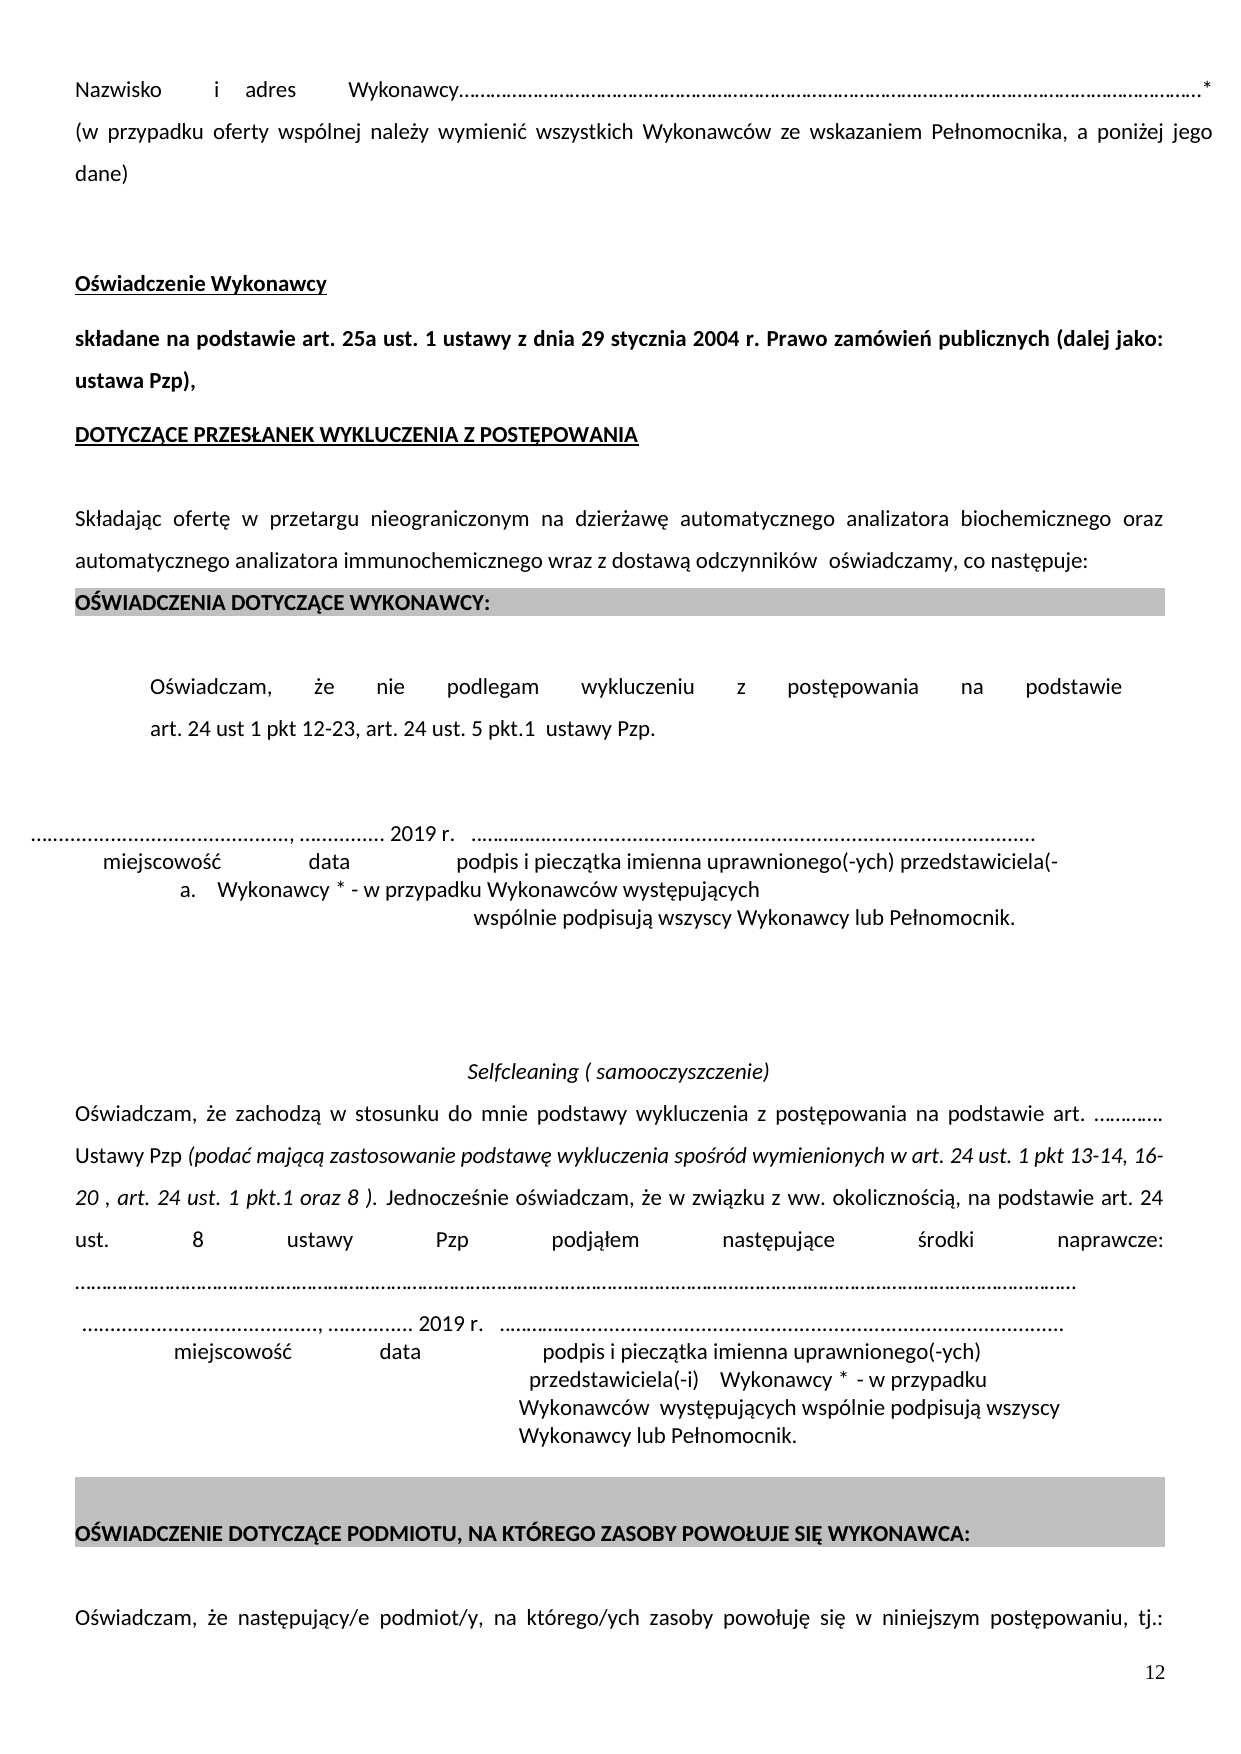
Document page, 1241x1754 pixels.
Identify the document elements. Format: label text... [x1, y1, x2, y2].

text OŚWIADCZENIE DOTYCZĄCE PODMIOTU, NA KTÓREGO ZASOBY POWOŁUJE SIĘ WYKONAWCA: [75, 1519, 1165, 1547]
text miejscowość data podpis i pieczątka imienna uprawnionego(-ych) [102, 1337, 1165, 1365]
text Nazwisko i adres Wykonawcy……………………………………………………………………………………………………………………………* (w przypadku oferty wspólnej należy wymienić wszystkich Wykonawców ze wskazaniem Pełnomocnika, a poniżej jego dane) [75, 75, 1214, 187]
list Oświadczam, że nie podlegam wykluczeniu z postępowania na podstawie art. 24 ust 1 pkt 12-23, art. 24 ust. 5 pkt.1 ustawy Pzp. [150, 672, 1165, 742]
text OŚWIADCZENIA DOTYCZĄCE WYKONAWCY: [75, 588, 1165, 616]
text Wykonawcy lub Pełnomocnik. [102, 1421, 1165, 1449]
text miejscowość data podpis i pieczątka imienna uprawnionego(-ych) przedstawiciela(- [31, 847, 1165, 875]
text Wykonawców występujących wspólnie podpisują wszyscy [102, 1393, 1165, 1421]
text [75, 1603, 1165, 1631]
text przedstawiciela(-i) Wykonawcy * - w przypadku [102, 1365, 1165, 1393]
list Wykonawcy * - w przypadku Wykonawców występujących [179, 875, 1165, 903]
text …......................................, …............ 2019 r. ..…………..................................................................................... [31, 1309, 1165, 1337]
text Składając ofertę w przetargu nieograniczonym na dzierżawę automatycznego analizatora biochemicznego oraz automatycznego analizatora immunochemicznego wraz z dostawą odczynników oświadczamy, co następuje: [75, 504, 1165, 574]
text wspólnie podpisują wszyscy Wykonawcy lub Pełnomocnik. [31, 903, 1165, 931]
text składane na podstawie art. 25a ust. 1 ustawy z dnia 29 stycznia 2004 r. Prawo zamówień publicznych (dalej jako: ustawa Pzp), [75, 324, 1165, 394]
text ….........................................., …............ 2019 r. ..…………..................................................................................... [31, 819, 1165, 847]
text DOTYCZĄCE PRZESŁANEK WYKLUCZENIA Z POSTĘPOWANIA [75, 420, 1165, 448]
text Oświadczenie Wykonawcy [75, 269, 1165, 297]
text Oświadczam, że zachodzą w stosunku do mnie podstawy wykluczenia z postępowania na podstawie art. …………. Ustawy Pzp (podać mającą zastosowanie podstawę wykluczenia spośród wymienionych w art. 24 ust. 1 pkt 13-14, 16-20 , art. 24 ust. 1 pkt.1 oraz 8 ). Jednocześnie oświadczam, że w związku z ww. okolicznością, na podstawie art. 24 ust. 8 ustawy Pzp podjąłem następujące środki naprawcze: ……………………………………………………………………………………………………………….……………………………………………………… [75, 1099, 1165, 1295]
text Selfcleaning ( samooczyszczenie) [252, 1057, 1165, 1085]
